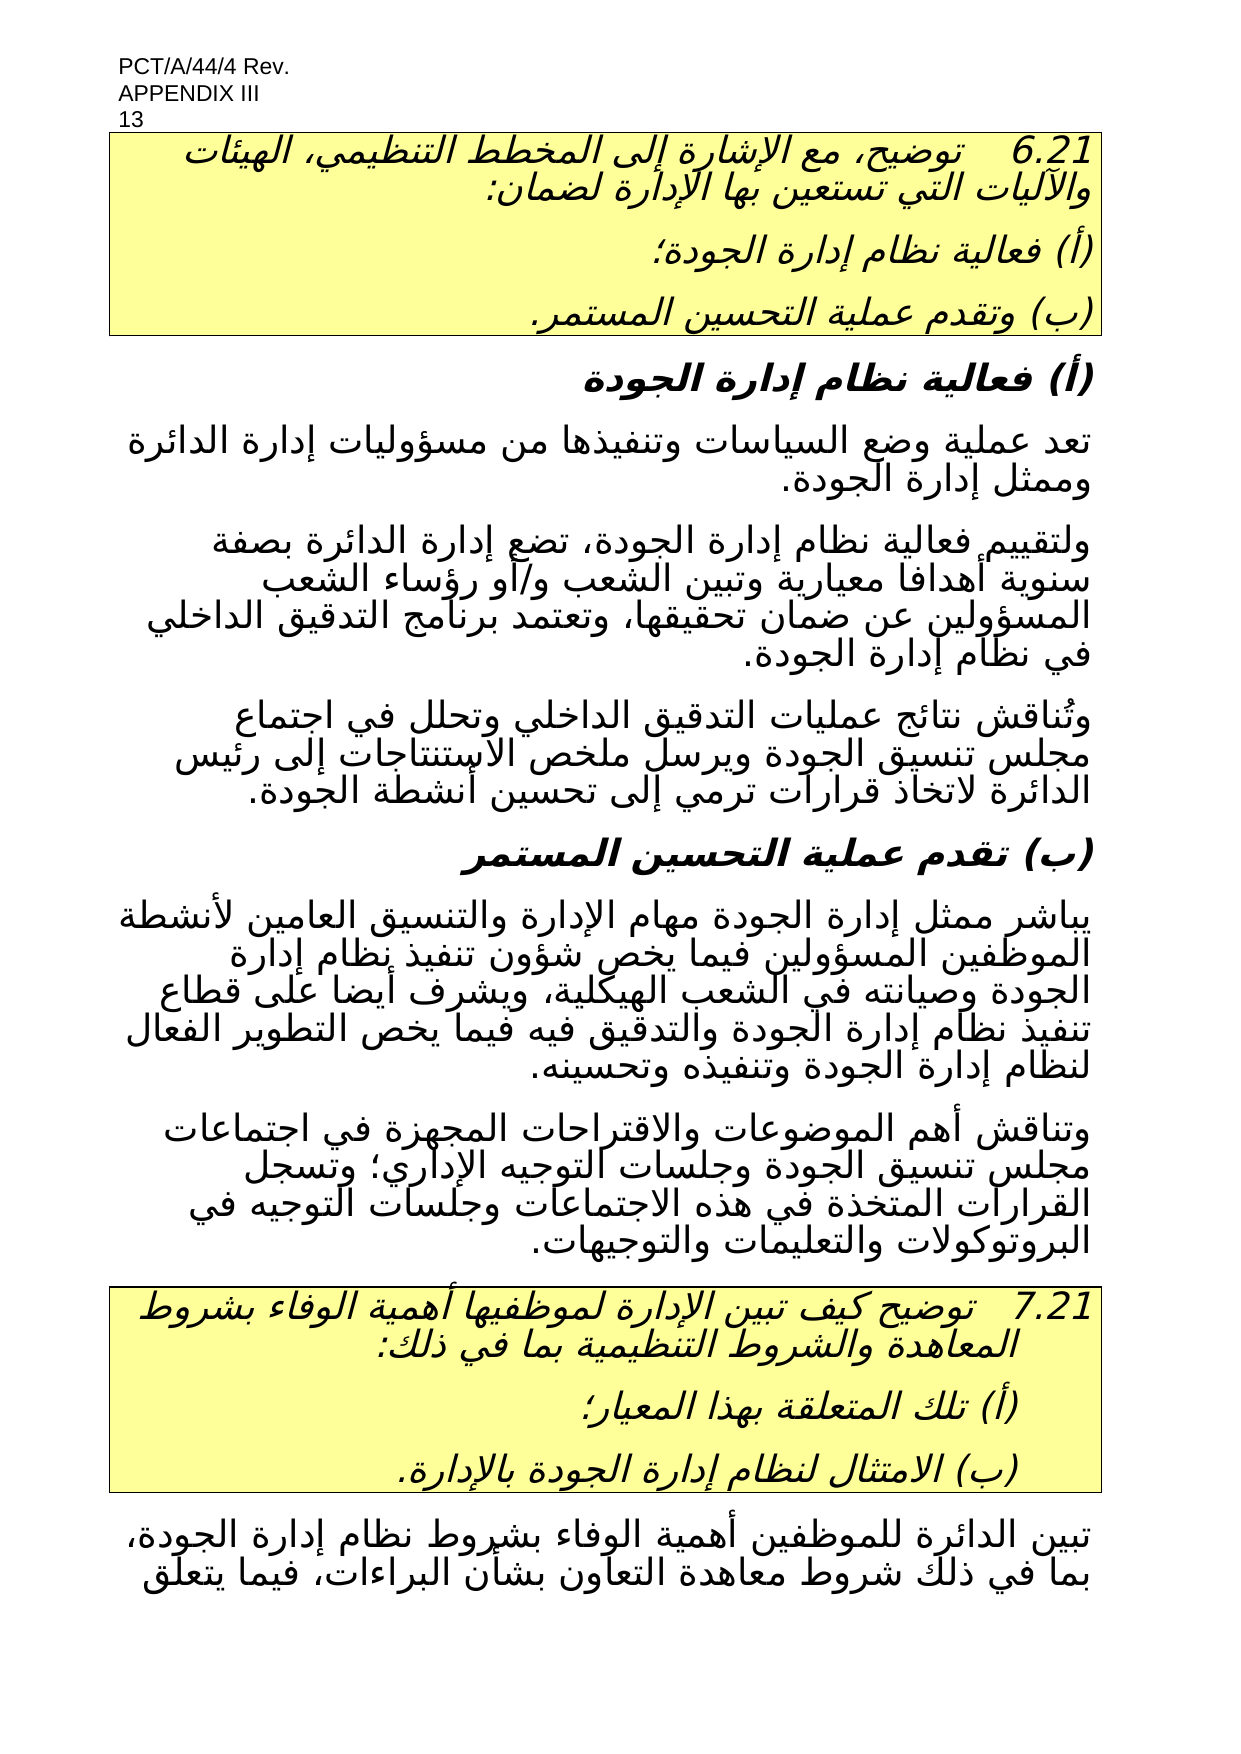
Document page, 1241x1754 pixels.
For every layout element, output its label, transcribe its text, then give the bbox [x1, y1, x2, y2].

text 6.21 توضيح، مع الإشارة إلى المخطط التنظيمي، الهيئات والآليات التي تستعين بها الإدارة لضمان: [110, 133, 1101, 208]
text (أ) فعالية نظام إدارة الجودة [118, 361, 1092, 399]
text (أ) تلك المتعلقة بهذا المعيار؛ [110, 1386, 1101, 1427]
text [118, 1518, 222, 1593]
text يباشر ممثل إدارة الجودة مهام الإدارة والتنسيق العامين لأنشطة الموظفين المسؤولين فيما يخص شؤون تنفيذ نظام إدارة الجودة وصيانته في الشعب الهيكلية، ويشرف أيضا على قطاع تنفيذ نظام إدارة الجودة والتدقيق فيه فيما يخص التطوير الفعال لنظام إدارة الجودة وتنفيذه وتحسينه. [118, 899, 1092, 1086]
text ولتقييم فعالية نظام إدارة الجودة، تضع إدارة الدائرة بصفة سنوية أهدافا معيارية وتبين الشعب و/أو رؤساء الشعب المسؤولين عن ضمان تحقيقها، وتعتمد برنامج التدقيق الداخلي في نظام إدارة الجودة. [118, 524, 1092, 674]
text (ب) وتقدم عملية التحسين المستمر. [110, 295, 1101, 335]
text وتُناقش نتائج عمليات التدقيق الداخلي وتحلل في اجتماع مجلس تنسيق الجودة ويرسل ملخص الاستنتاجات إلى رئيس الدائرة لاتخاذ قرارات ترمي إلى تحسين أنشطة الجودة. [118, 699, 1092, 811]
text (أ) فعالية نظام إدارة الجودة؛ [110, 232, 1101, 271]
text (ب) الامتثال لنظام إدارة الجودة بالإدارة. [110, 1449, 1101, 1492]
text تعد عملية وضع السياسات وتنفيذها من مسؤوليات إدارة الدائرة وممثل إدارة الجودة. [118, 424, 1092, 499]
text وتناقش أهم الموضوعات والاقتراحات المجهزة في اجتماعات مجلس تنسيق الجودة وجلسات التوجيه الإداري؛ وتسجل القرارات المتخذة في هذه الاجتماعات وجلسات التوجيه في البروتوكولات والتعليمات والتوجيهات. [118, 1111, 1092, 1261]
text 7.21 توضيح كيف تبين الإدارة لموظفيها أهمية الوفاء بشروط المعاهدة والشروط التنظيمية بما في ذلك: [110, 1288, 1101, 1364]
text (ب) تقدم عملية التحسين المستمر [118, 836, 1092, 874]
